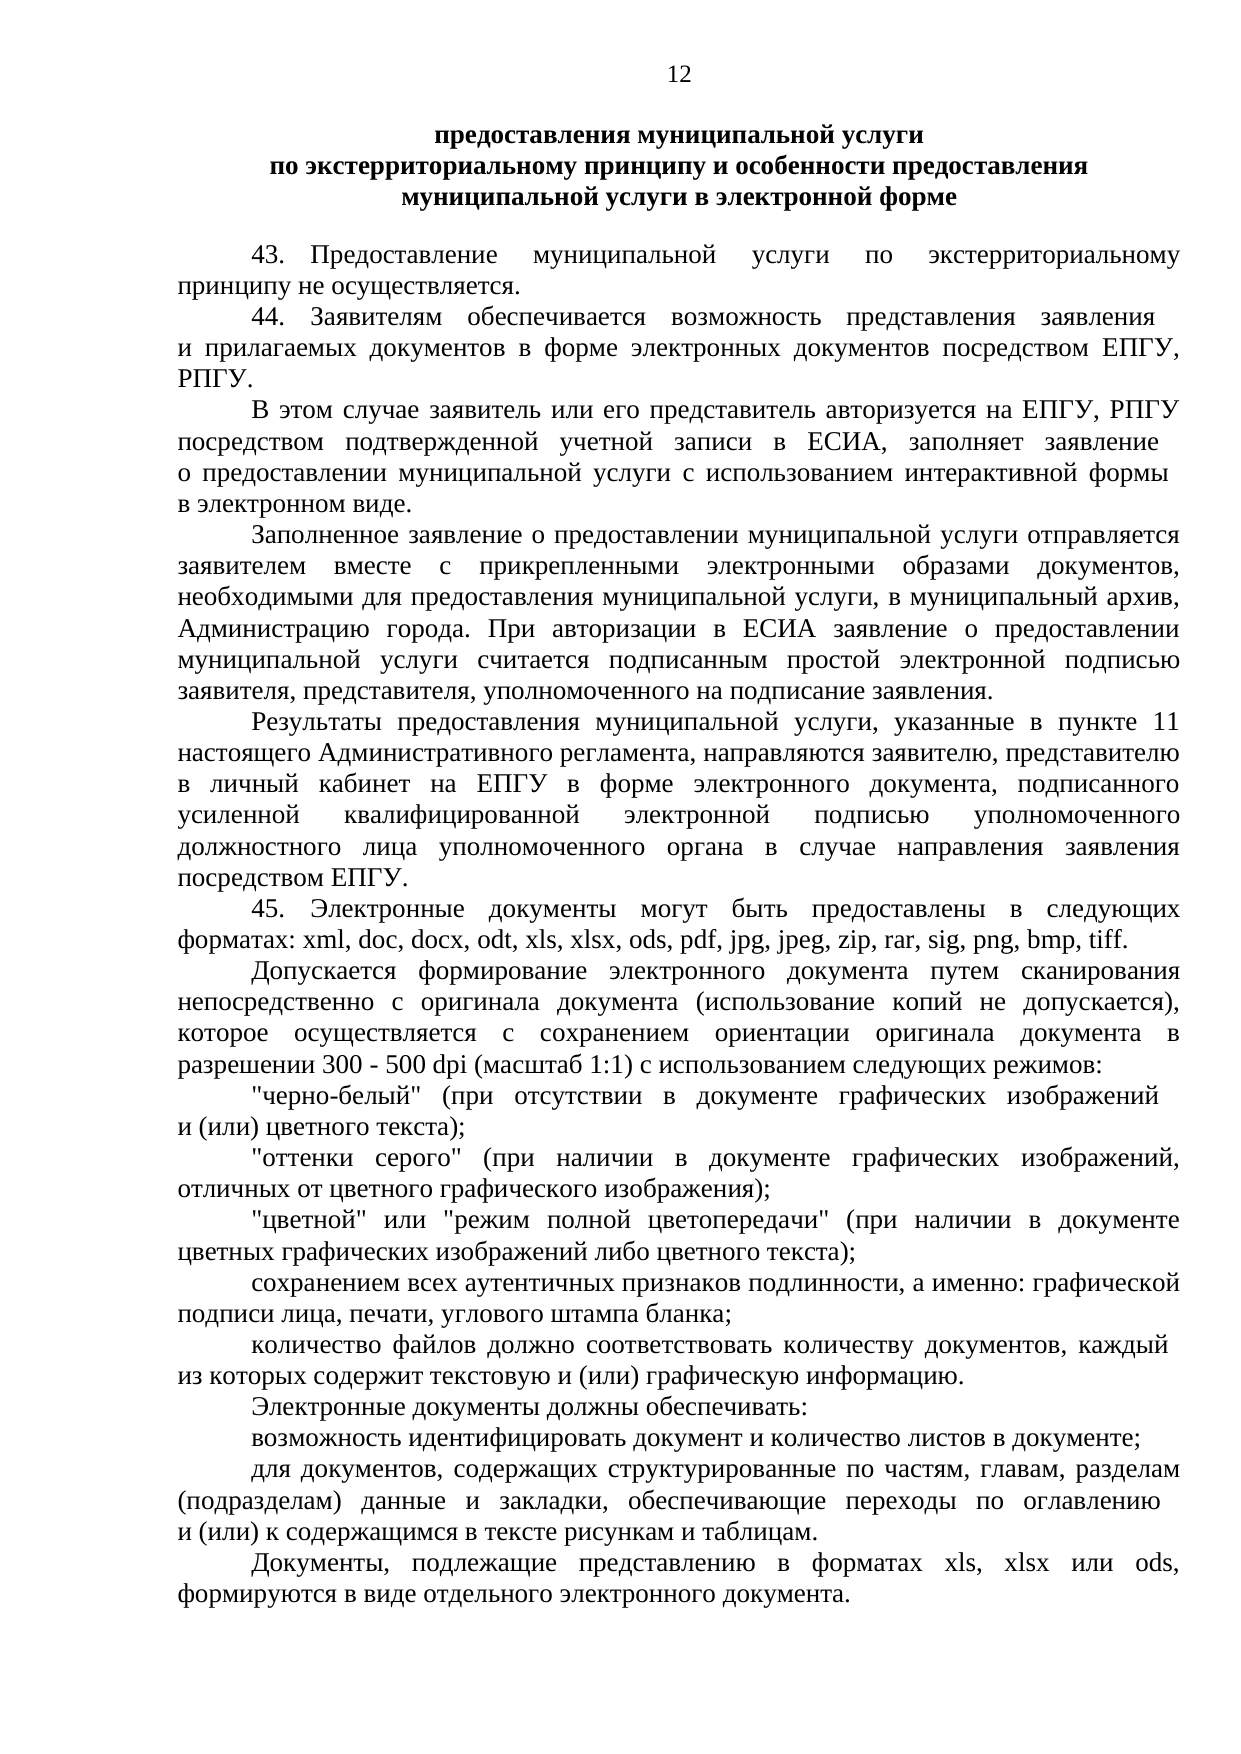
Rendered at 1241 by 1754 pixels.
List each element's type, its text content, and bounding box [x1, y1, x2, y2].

text муниципальной услуги в электронной форме [177, 180, 1181, 212]
text количество файлов должно соответствовать количеству документов, каждый из которых содержит текстовую и (или) графическую информацию. [177, 1328, 1181, 1390]
text 43. Предоставление муниципальной услуги по экстерриториальному принципу не осуществляется. [177, 238, 1181, 300]
text "черно-белый" (при отсутствии в документе графических изображений и (или) цветного текста); [177, 1079, 1181, 1141]
text "оттенки серого" (при наличии в документе графических изображений, отличных от цветного графического изображения); [177, 1141, 1181, 1203]
text Результаты предоставления муниципальной услуги, указанные в пункте 11 настоящего Административного регламента, направляются заявителю, представителю в личный кабинет на ЕПГУ в форме электронного документа, подписанного усиленной квалифицированной электронной подписью уполномоченного должностного лица уполномоченного органа в случае направления заявления посредством ЕПГУ. [177, 705, 1181, 892]
text по экстерриториальному принципу и особенности предоставления [177, 149, 1181, 180]
text "цветной" или "режим полной цветопередачи" (при наличии в документе цветных графических изображений либо цветного текста); [177, 1203, 1181, 1266]
text возможность идентифицировать документ и количество листов в документе; [177, 1421, 1181, 1453]
text Документы, подлежащие представлению в форматах xls, xlsx или ods, формируются в виде отдельного электронного документа. [177, 1546, 1181, 1608]
text Заполненное заявление о предоставлении муниципальной услуги отправляется заявителем вместе с прикрепленными электронными образами документов, необходимыми для предоставления муниципальной услуги, в муниципальный архив, Администрацию города. При авторизации в ЕСИА заявление о предоставлении муниципальной услуги считается подписанным простой электронной подписью заявителя, представителя, уполномоченного на подписание заявления. [177, 518, 1181, 705]
text Электронные документы должны обеспечивать: [177, 1390, 1181, 1421]
text 45. Электронные документы могут быть предоставлены в следующих форматах: xml, doc, docx, odt, xls, xlsx, ods, pdf, jpg, jpeg, zip, rar, sig, png, bmp, tiff. [177, 892, 1181, 954]
text 44. Заявителям обеспечивается возможность представления заявления и прилагаемых документов в форме электронных документов посредством ЕПГУ, РПГУ. [177, 300, 1181, 394]
text для документов, содержащих структурированные по частям, главам, разделам (подразделам) данные и закладки, обеспечивающие переходы по оглавлению и (или) к содержащимся в тексте рисункам и таблицам. [177, 1453, 1181, 1546]
text В этом случае заявитель или его представитель авторизуется на ЕПГУ, РПГУ посредством подтвержденной учетной записи в ЕСИА, заполняет заявление о предоставлении муниципальной услуги с использованием интерактивной формы в электронном виде. [177, 394, 1181, 518]
text предоставления муниципальной услуги [177, 118, 1181, 149]
text Допускается формирование электронного документа путем сканирования непосредственно с оригинала документа (использование копий не допускается), которое осуществляется с сохранением ориентации оригинала документа в разрешении 300 - 500 dpi (масштаб 1:1) с использованием следующих режимов: [177, 954, 1181, 1079]
text сохранением всех аутентичных признаков подлинности, а именно: графической подписи лица, печати, углового штампа бланка; [177, 1266, 1181, 1328]
